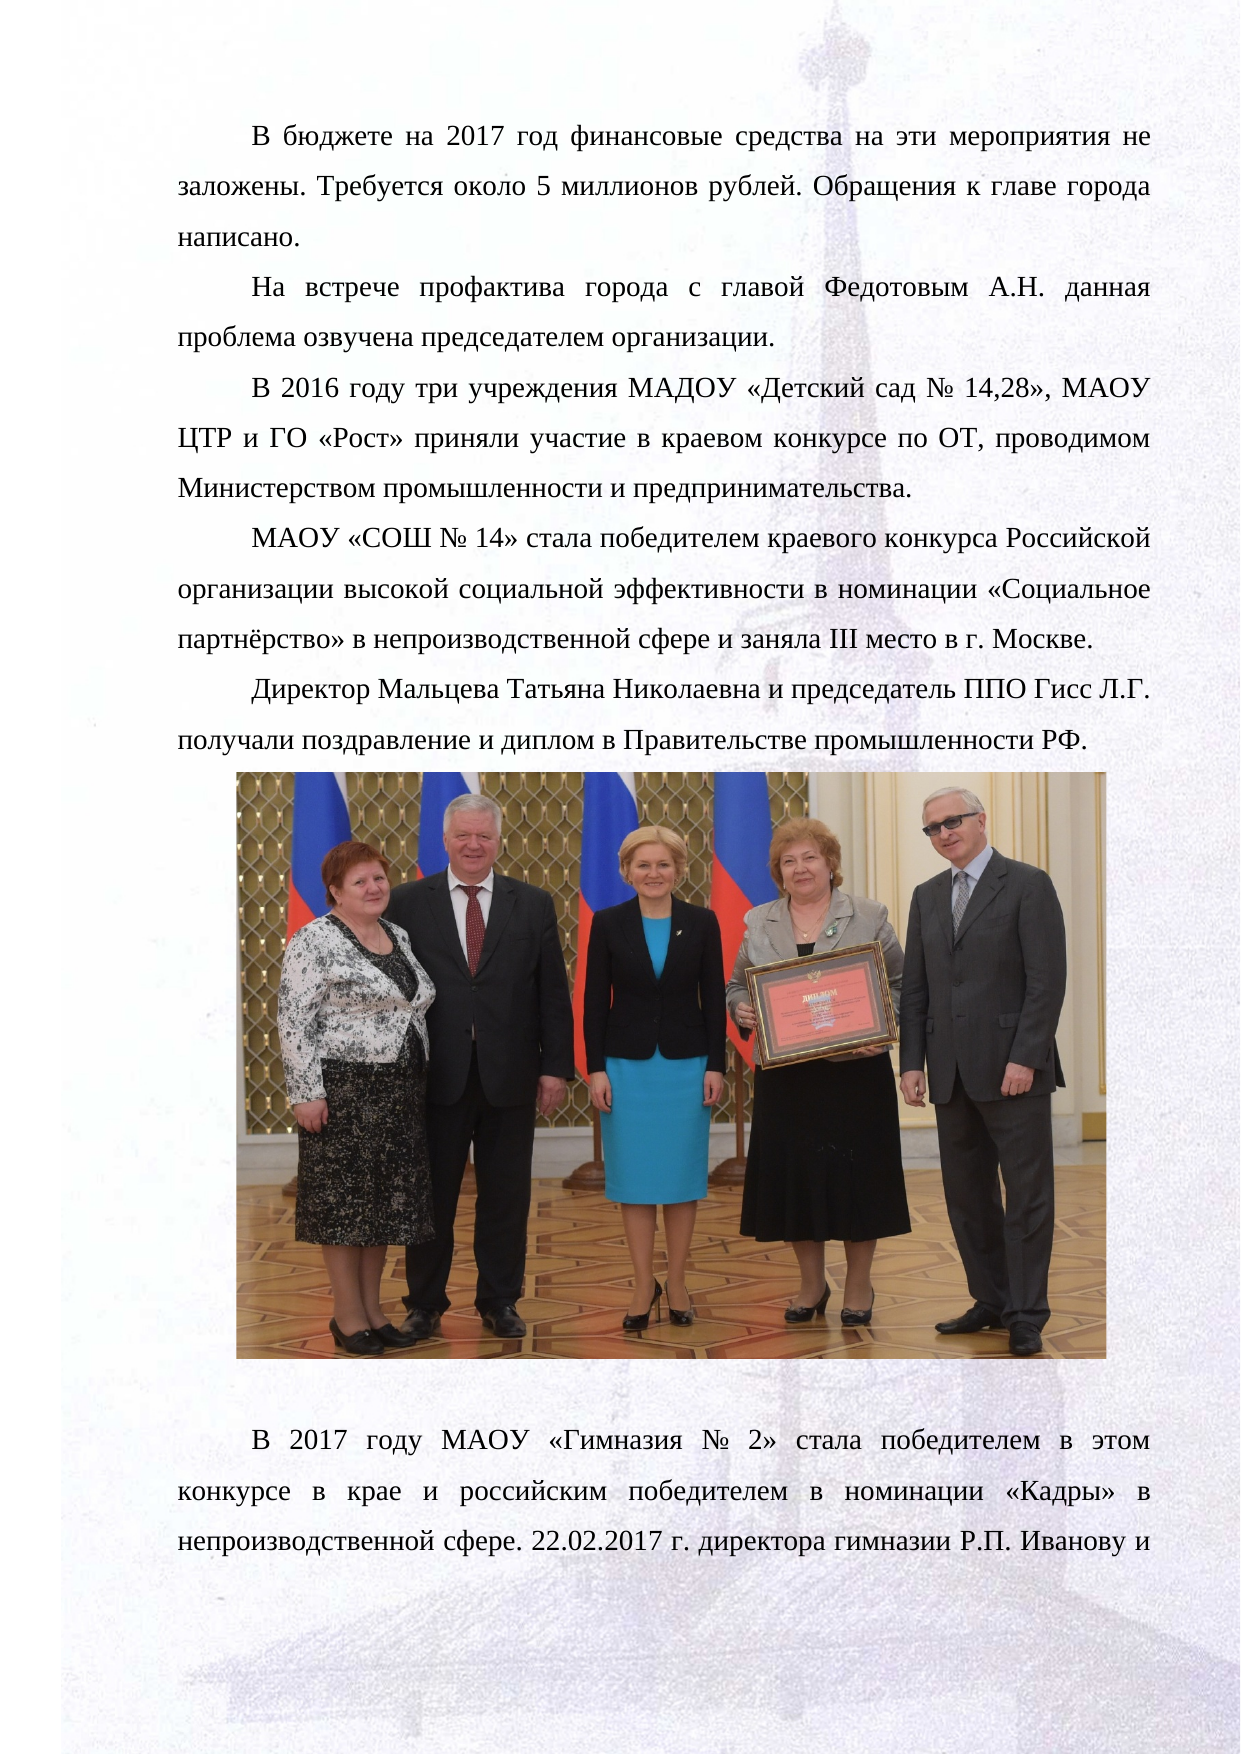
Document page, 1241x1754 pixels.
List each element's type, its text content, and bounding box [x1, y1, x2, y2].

list В 2016 году три учреждения МАДОУ «Детский сад № 14,28», МАОУ ЦТР и ГО «Рост» приняли участие в краевом конкурсе по ОТ, проводимом Министерством промышленности и предпринимательства. [177, 370, 1152, 504]
list На встрече профактива города с главой Федотовым А.Н. данная проблема озвучена председателем организации. [177, 269, 1152, 353]
list Директор Мальцева Татьяна Николаевна и председатель ППО Гисс Л.Г. получали поздравление и диплом в Правительстве промышленности РФ. [177, 672, 1152, 755]
list МАОУ «СОШ № 14» стала победителем краевого конкурса Российской организации высокой социальной эффективности в номинации «Социальное партнёрство» в непроизводственной сфере и заняла III место в г. Москве. [177, 521, 1152, 655]
list В бюджете на 2017 год финансовые средства на эти мероприятия не заложены. Требуется около 5 миллионов рублей. Обращения к главе города написано. [177, 118, 1152, 252]
picture [61, 0, 1241, 1754]
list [177, 1422, 1152, 1557]
